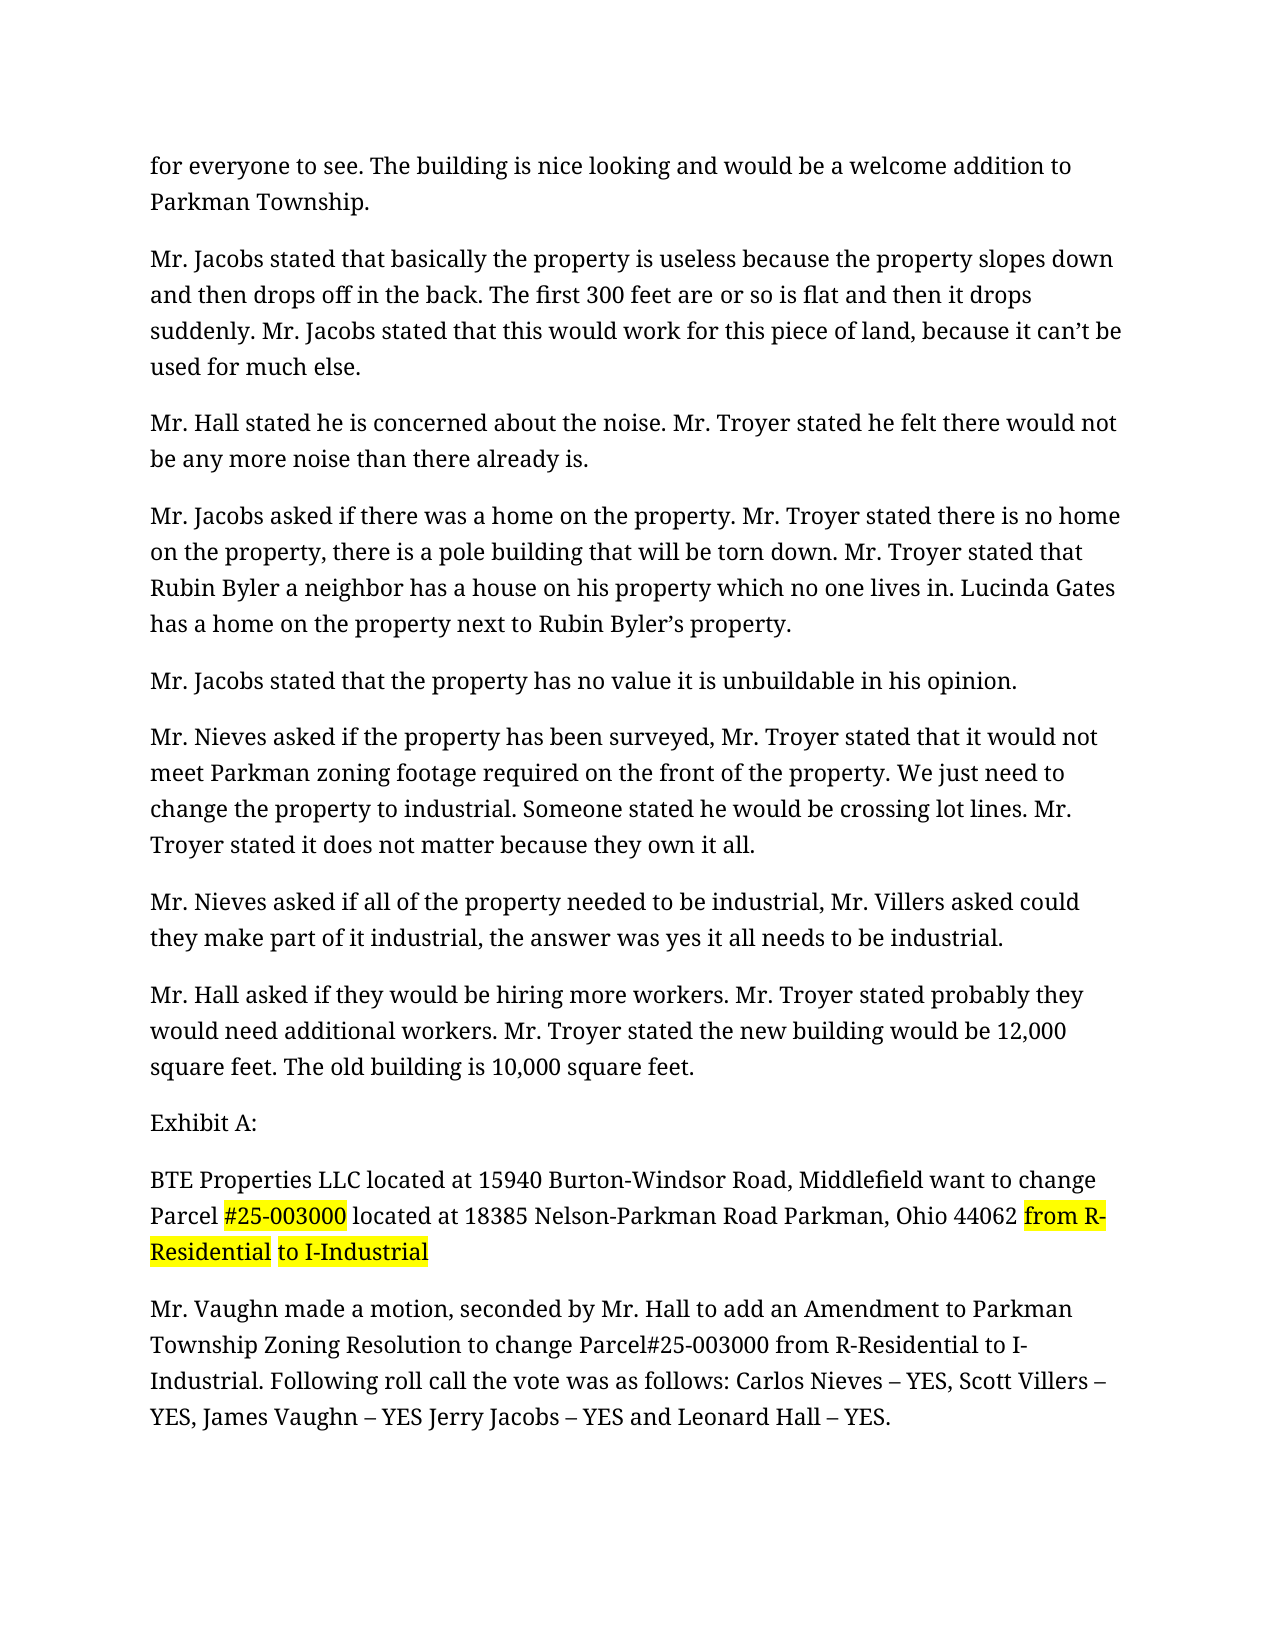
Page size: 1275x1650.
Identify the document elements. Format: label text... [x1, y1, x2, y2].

text Mr. Vaughn made a motion, seconded by Mr. Hall to add an Amendment to Parkman Township Zoning Resolution to change Parcel#25-003000 from R-Residential to I-Industrial. Following roll call the vote was as follows: Carlos Nieves – YES, Scott Villers – YES, James Vaughn – YES Jerry Jacobs – YES and Leonard Hall – YES. [150, 1293, 1125, 1432]
text Exhibit A: [150, 1107, 1125, 1138]
text Mr. Nieves asked if all of the property needed to be industrial, Mr. Villers asked could they make part of it industrial, the answer was yes it all needs to be industrial. [150, 886, 1125, 953]
text BTE Properties LLC located at 15940 Burton-Windsor Road, Middlefield want to change Parcel #25-003000 located at 18385 Nelson-Parkman Road Parkman, Ohio 44062 from R-Residential to I-Industrial [150, 1164, 1125, 1267]
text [150, 150, 1125, 217]
text Mr. Jacobs stated that basically the property is useless because the property slopes down and then drops off in the back. The first 300 feet are or so is flat and then it drops suddenly. Mr. Jacobs stated that this would work for this piece of land, because it can’t be used for much else. [150, 243, 1125, 382]
text Mr. Hall stated he is concerned about the noise. Mr. Troyer stated he felt there would not be any more noise than there already is. [150, 407, 1125, 474]
text Mr. Jacobs asked if there was a home on the property. Mr. Troyer stated there is no home on the property, there is a pole building that will be torn down. Mr. Troyer stated that Rubin Byler a neighbor has a house on his property which no one lives in. Lucinda Gates has a home on the property next to Rubin Byler’s property. [150, 500, 1125, 639]
text Mr. Jacobs stated that the property has no value it is unbuildable in his opinion. [150, 664, 1125, 696]
text Mr. Hall asked if they would be hiring more workers. Mr. Troyer stated probably they would need additional workers. Mr. Troyer stated the new building would be 12,000 square feet. The old building is 10,000 square feet. [150, 979, 1125, 1082]
text Mr. Nieves asked if the property has been surveyed, Mr. Troyer stated that it would not meet Parkman zoning footage required on the front of the property. We just need to change the property to industrial. Someone stated he would be crossing lot lines. Mr. Troyer stated it does not matter because they own it all. [150, 721, 1125, 860]
